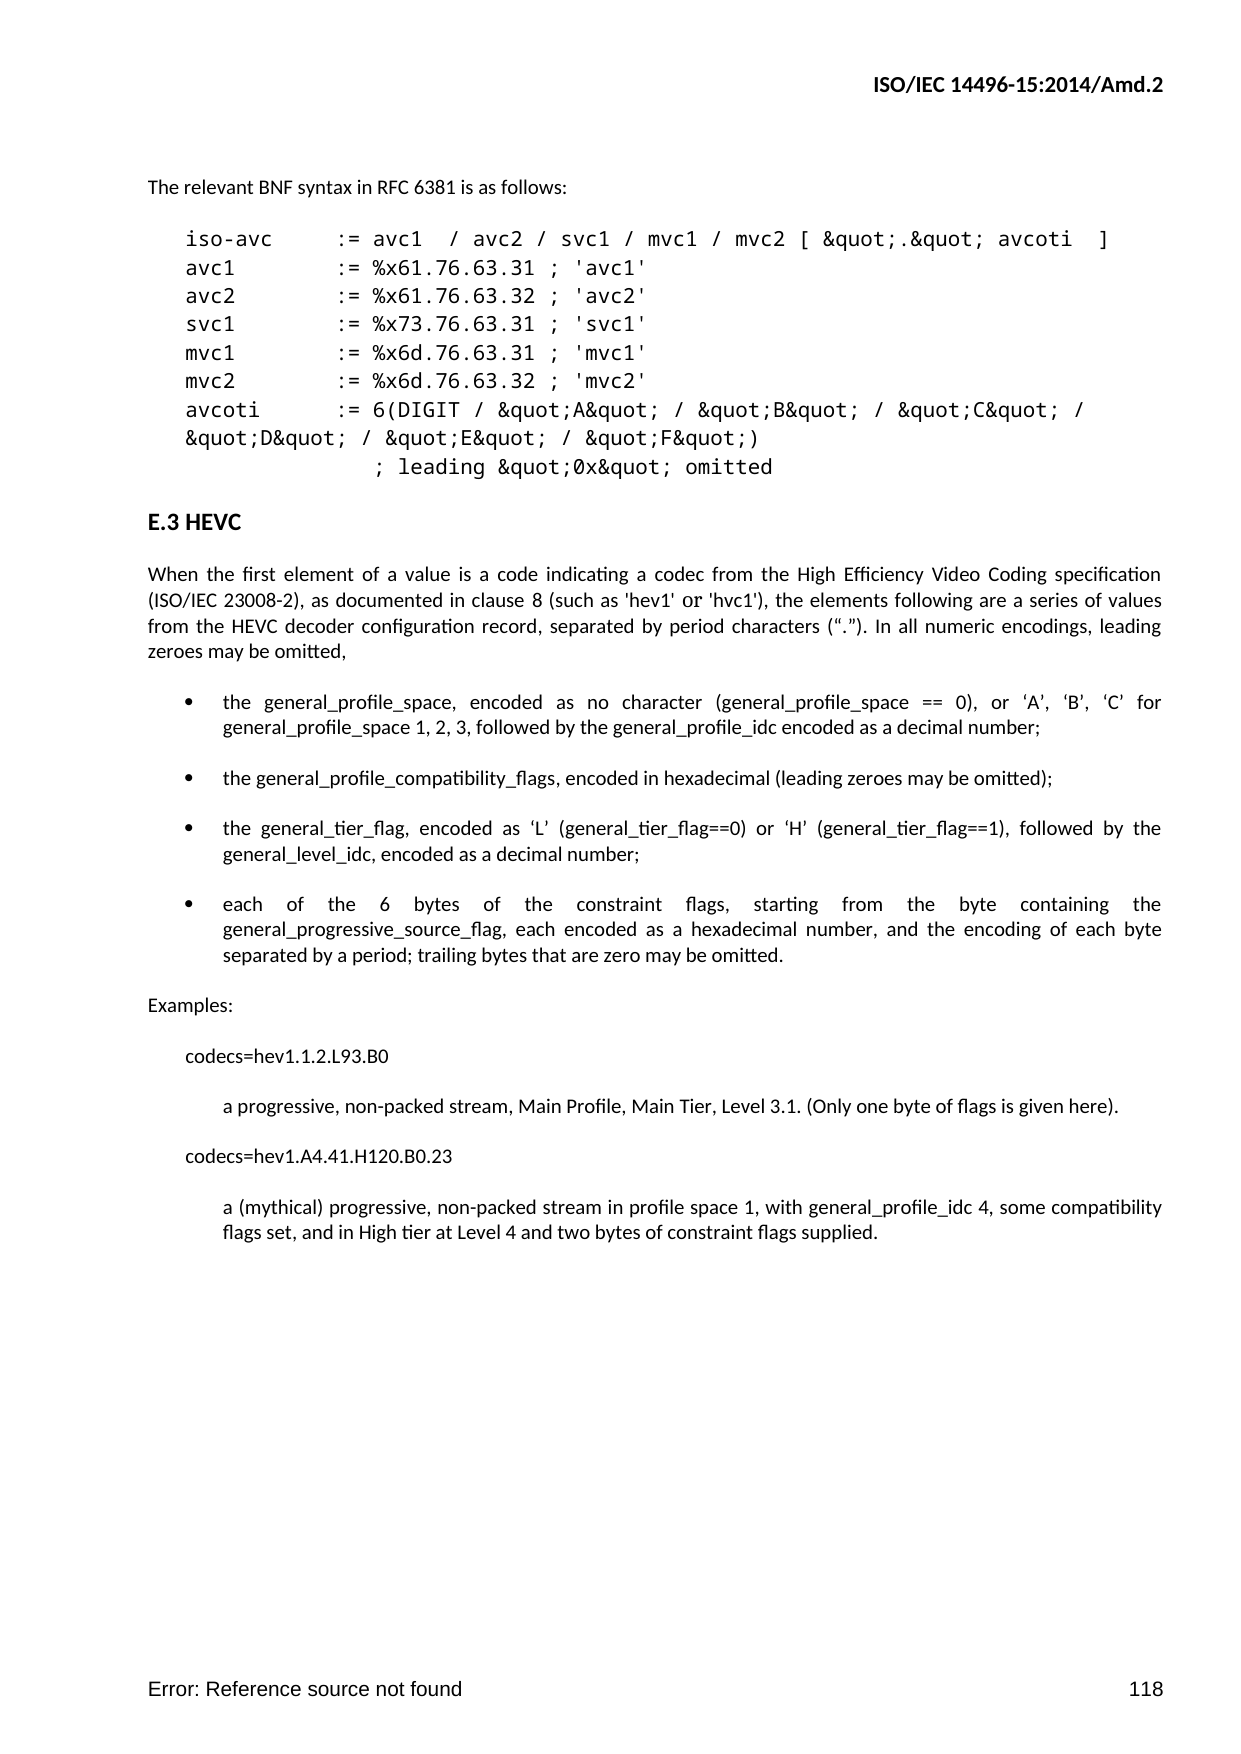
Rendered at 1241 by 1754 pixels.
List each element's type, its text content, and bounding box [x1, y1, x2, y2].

list the general_profile_space, encoded as no character (general_profile_space == 0), or ‘A’, ‘B’, ‘C’ for general_profile_space 1, 2, 3, followed by the general_profile_idc encoded as a decimal number; [185, 689, 1163, 740]
text Examples: [148, 992, 1163, 1018]
text codecs=hev1.A4.41.H120.B0.23 [185, 1144, 1163, 1169]
text The relevant BNF syntax in RFC 6381 is as follows: [148, 174, 1163, 199]
text iso-avc := avc1 / avc2 / svc1 / mvc1 / mvc2 [ &quot;.&quot; avcoti ] avc1 := %x61.76.63.31 ; 'avc1' avc2 := %x61.76.63.32 ; 'avc2' svc1 := %x73.76.63.31 ; 'svc1' mvc1 := %x6d.76.63.31 ; 'mvc1' mvc2 := %x6d.76.63.32 ; 'mvc2' avcoti := 6(DIGIT / &quot;A&quot; / &quot;B&quot; / &quot;C&quot; / &quot;D&quot; / &quot;E&quot; / &quot;F&quot;) ; leading &quot;0x&quot; omitted [185, 224, 1163, 480]
text codecs=hev1.1.2.L93.B0 [185, 1043, 1163, 1068]
list each of the 6 bytes of the constraint flags, starting from the byte containing the general_progressive_source_flag, each encoded as a hexadecimal number, and the encoding of each byte separated by a period; trailing bytes that are zero may be omitted. [185, 891, 1163, 967]
text a (mythical) progressive, non-packed stream in profile space 1, with general_profile_idc 4, some compatibility flags set, and in High tier at Level 4 and two bytes of constraint flags supplied. [223, 1194, 1163, 1245]
list the general_profile_compatibility_flags, encoded in hexadecimal (leading zeroes may be omitted); [185, 765, 1163, 790]
text When the first element of a value is a code indicating a codec from the High Efficiency Video Coding specification (ISO/IEC 23008-2), as documented in clause 8 (such as 'hev1' or 'hvc1'), the elements following are a series of values from the HEVC decoder configuration record, separated by period characters (“.”). In all numeric encodings, leading zeroes may be omitted, [148, 561, 1163, 664]
text a progressive, non-packed stream, Main Profile, Main Tier, Level 3.1. (Only one byte of flags is given here). [223, 1093, 1163, 1119]
list the general_tier_flag, encoded as ‘L’ (general_tier_flag==0) or ‘H’ (general_tier_flag==1), followed by the general_level_idc, encoded as a decimal number; [185, 815, 1163, 866]
list HEVC [148, 508, 1163, 536]
